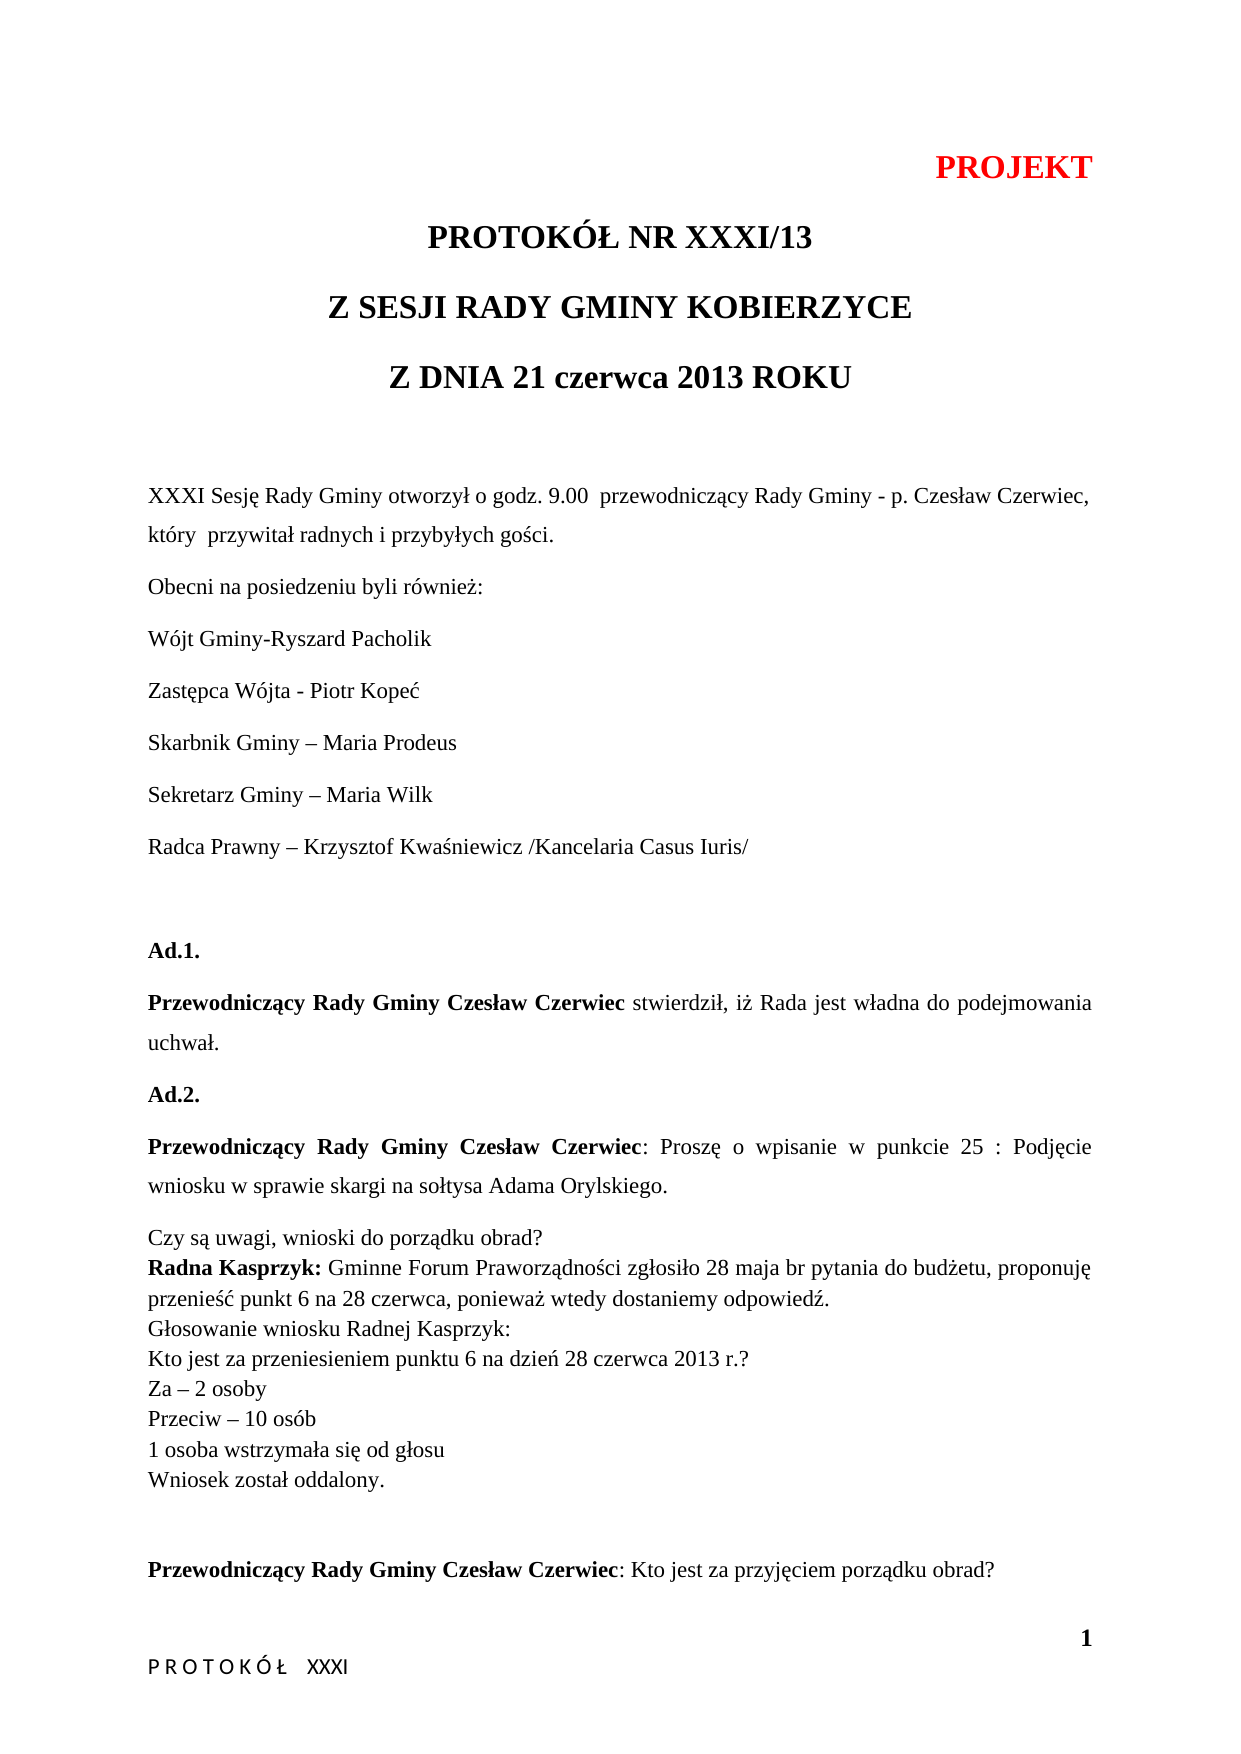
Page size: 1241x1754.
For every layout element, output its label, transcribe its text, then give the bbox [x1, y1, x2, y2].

text Przewodniczący Rady Gminy Czesław Czerwiec: Proszę o wpisanie w punkcie 25 : Podjęcie wniosku w sprawie skargi na sołtysa Adama Orylskiego. [148, 1133, 1093, 1198]
text Z SESJI RADY GMINY KOBIERZYCE [148, 288, 1093, 326]
text Przewodniczący Rady Gminy Czesław Czerwiec stwierdził, iż Rada jest władna do podejmowania uchwał. [148, 989, 1093, 1055]
list Czy są uwagi, wnioski do porządku obrad? [148, 1224, 1093, 1251]
list Wniosek został oddalony. [148, 1466, 1093, 1492]
text Obecni na posiedzeniu byli również: [148, 573, 1093, 600]
text Przewodniczący Rady Gminy Czesław Czerwiec: Kto jest za przyjęciem porządku obrad? [148, 1556, 1093, 1583]
list 1 osoba wstrzymała się od głosu [148, 1436, 1093, 1462]
text Z DNIA 21 czerwca 2013 ROKU [148, 358, 1093, 396]
list Kto jest za przeniesieniem punktu 6 na dzień 28 czerwca 2013 r.? [148, 1345, 1093, 1371]
text Ad.2. [148, 1081, 1093, 1107]
list Głosowanie wniosku Radnej Kasprzyk: [148, 1315, 1093, 1341]
text PROJEKT [148, 148, 1093, 186]
list Radna Kasprzyk: Gminne Forum Praworządności zgłosiło 28 maja br pytania do budżetu, proponuję przenieść punkt 6 na 28 czerwca, ponieważ wtedy dostaniemy odpowiedź. [148, 1254, 1093, 1311]
text Wójt Gminy-Ryszard Pacholik [148, 625, 1093, 652]
text XXXI Sesję Rady Gminy otworzył o godz. 9.00 przewodniczący Rady Gminy - p. Czesław Czerwiec, który przywitał radnych i przybyłych gości. [148, 482, 1093, 548]
text Ad.1. [148, 937, 1093, 964]
list Za – 2 osoby [148, 1375, 1093, 1402]
text Skarbnik Gminy – Maria Prodeus [148, 729, 1093, 756]
text Radca Prawny – Krzysztof Kwaśniewicz /Kancelaria Casus Iuris/ [148, 833, 1093, 860]
list Przeciw – 10 osób [148, 1405, 1093, 1432]
text PROTOKÓŁ NR XXXI/13 [148, 218, 1093, 256]
text Sekretarz Gminy – Maria Wilk [148, 781, 1093, 808]
text Zastępca Wójta - Piotr Kopeć [148, 677, 1093, 704]
